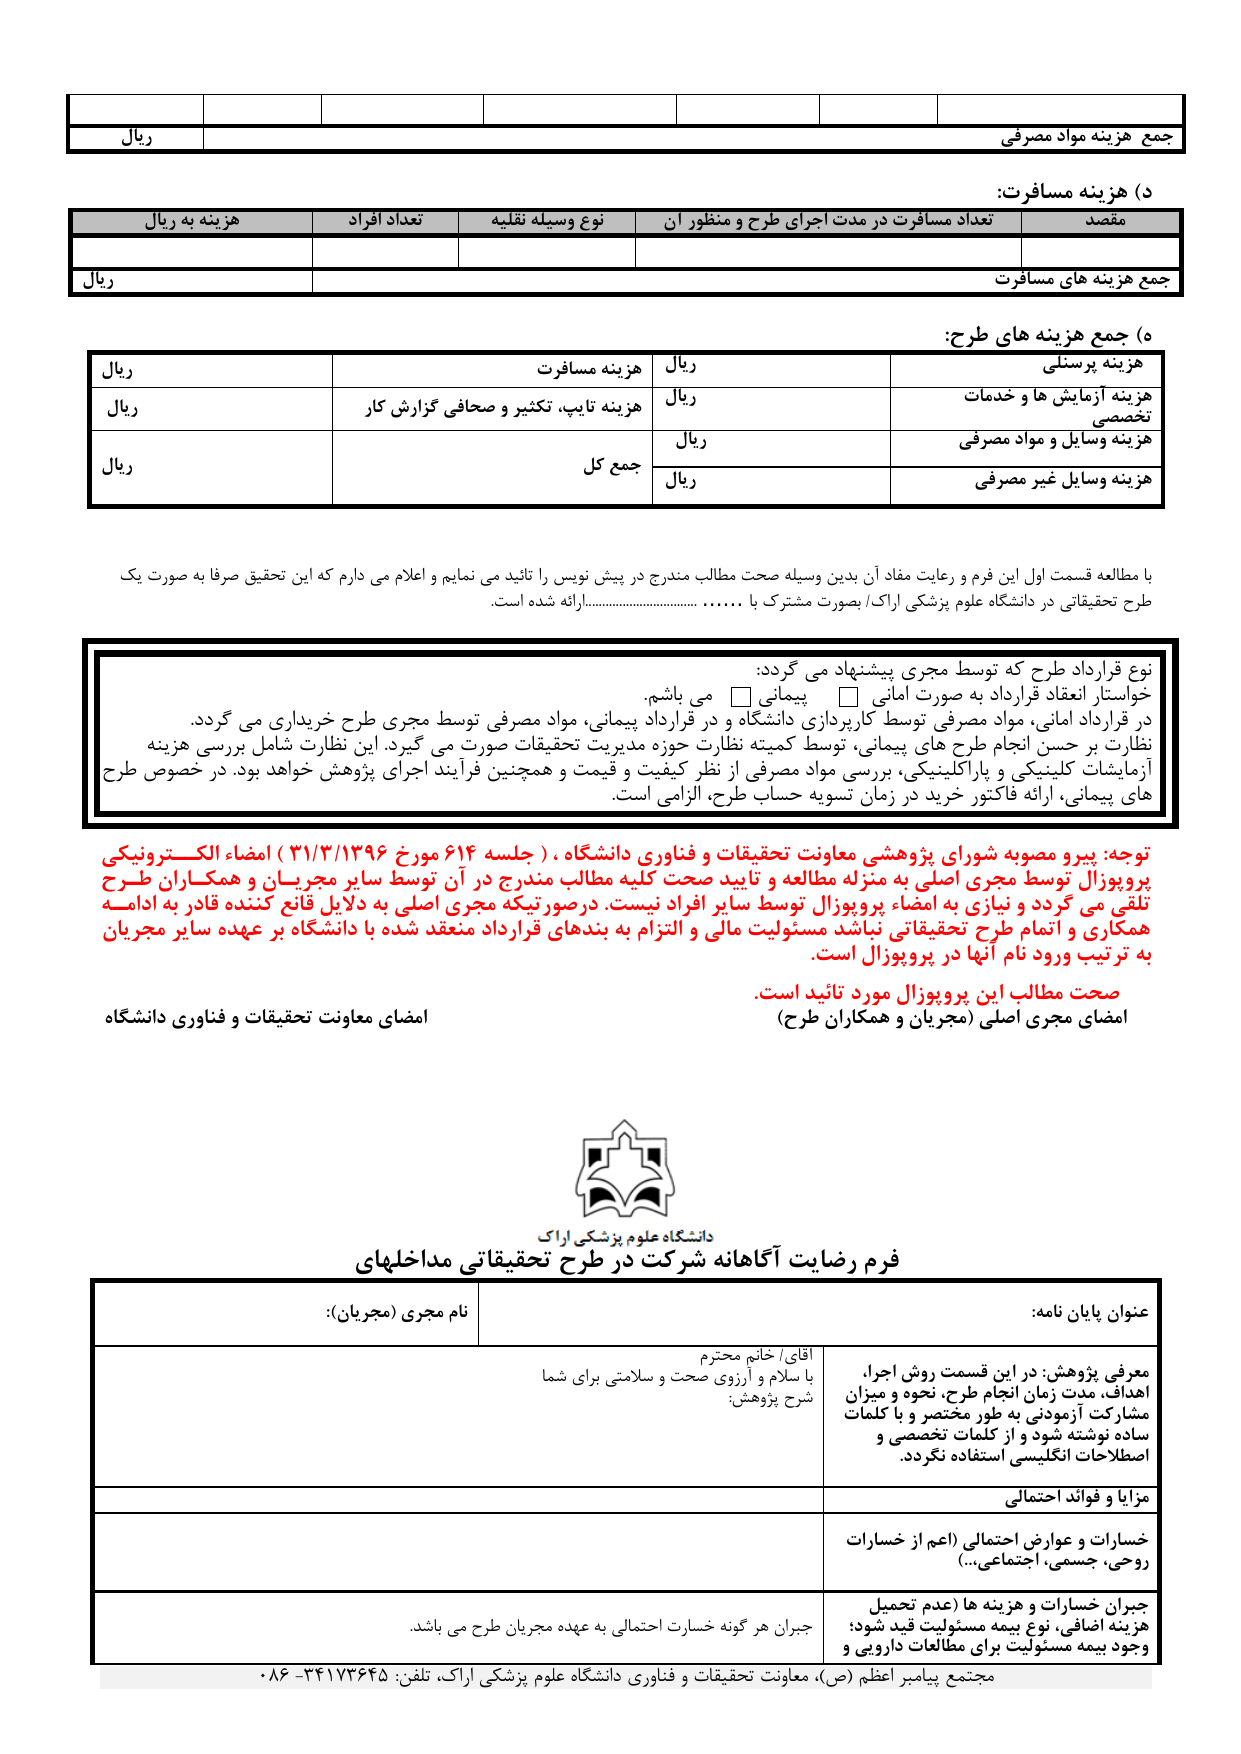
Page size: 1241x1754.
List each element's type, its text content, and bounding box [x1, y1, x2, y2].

table_cell ريال [70, 128, 203, 149]
table_cell مزايا و فوائد احتمالي [824, 1488, 1157, 1512]
table_cell جمع هزينه هاي مسافرت [313, 271, 1179, 292]
text توجه: پیرو مصوبه شورای پژوهشی معاونت تحقیقات و فناوری دانشگاه ، ( جلسه 614 مورخ 31/3/1396 ) امضاء الکترونیکی پروپوزال توسط مجری اصلی به منزله مطالعه و تایید صحت کلیه مطالب مندرج در آن توسط سایر مجریان و همکاران طرح تلقی می گردد و نیازی به امضاء پروپوزال توسط سایر افراد نیست. درصورتیکه مجری اصلی به دلایل قانع کننده قادر به ادامه همکاری و اتمام طرح تحقیقاتی نباشد مسئولیت مالی و التزام به بندهای قرارداد منعقد شده با دانشگاه بر عهده سایر مجریان به ترتیب ورود نام آنها در پروپوزال است. [100, 844, 1152, 969]
table_header ريال [653, 355, 890, 387]
table_cell [95, 1488, 823, 1512]
table_header هزينه پرسنلي [891, 355, 1161, 387]
table_cell [204, 95, 321, 123]
table_cell ريال [653, 388, 890, 430]
table_header هزينه مسافرت [333, 355, 652, 387]
text د) هزينه مسافرت: [100, 182, 1152, 207]
table_cell [820, 95, 937, 123]
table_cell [824, 1593, 1157, 1663]
table_cell [95, 1514, 823, 1590]
table_header تعداد مسافرت در مدت اجراي طرح و منظور آن [636, 212, 1021, 233]
text صحت مطالب این پروپوزال مورد تائید است. [100, 983, 1152, 1008]
table_cell معرفي پژوهش: در این قسمت روش اجرا، اهداف، مدت زمان انجام طرح، نحوه و میزان مشارکت آزمودنی به طور مختصر و با کلمات ساده نوشته شود و از کلمات تخصصی و اصطلاحات انگلیسی استفاده نگردد. [824, 1347, 1157, 1486]
table_cell [677, 95, 819, 123]
table_cell [938, 95, 1182, 123]
table_header هزينه به ريال [73, 212, 312, 233]
table_header عنوان پایان نامه: [479, 1283, 1157, 1345]
table_cell آقاي/ خانم محترم با سلام و آرزوی صحت و سلامتی برای شما شرح پژوهش: [95, 1347, 823, 1486]
table_cell [73, 238, 312, 266]
text امضای مجری اصلی (مجریان و همکاران طرح) امضای معاونت تحقیقات و فناوری دانشگاه [100, 1008, 1152, 1031]
table_header ريال [92, 355, 332, 387]
table_cell [70, 95, 203, 123]
table_cell خسارات و عوارض احتمالي (اعم از خسارات روحي، جسمي، اجتماعي،..) [824, 1514, 1157, 1590]
table_cell [322, 95, 483, 123]
table_cell ريال [92, 431, 332, 504]
table_header تعداد افراد [313, 212, 458, 233]
table_cell ريال [92, 388, 332, 430]
picture [537, 1117, 716, 1249]
table_header نام مجري (مجريان): [95, 1283, 478, 1345]
text با مطالعه قسمت اول اين فرم و رعايت مفاد آن بدين وسيله صحت مطالب مندرج در پيش نويس را تائيد مي نمايم و اعلام مي دارم كه اين تحقيق صرفا به صورت يك طرح تحقيقاتي در دانشگاه علوم پزشكي اراك/ بصورت مشترك با …… .................................ارائه شده است. [100, 566, 1152, 614]
table_cell [1022, 238, 1179, 266]
table_cell هزينه وسايل و مواد مصرفي [891, 431, 1161, 466]
table_cell هزينه تايپ، تكثير و صحافي گزارش كار [333, 388, 652, 430]
text نظارت بر حسن انجام طرح های پیمانی، توسط کمیته نظارت حوزه مدیریت تحقیقات صورت می گیرد. این نظارت شامل بررسی هزینه آزمایشات کلینیکی و پاراکلینیکی، بررسی مواد مصرفی از نظر کیفیت و قیمت و همچنین فرآیند اجرای پژوهش خواهد بود. در خصوص طرح های پیمانی، ارائه فاکتور خرید در زمان تسویه حساب طرح، الزامی است. [88, 713, 1172, 823]
table_cell [459, 238, 635, 266]
table_cell جمع كل [333, 431, 652, 504]
table_cell ريال [653, 431, 890, 466]
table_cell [95, 1593, 823, 1663]
text خواستار انعقاد قرارداد به صورت امانی پیمانی می باشم. [100, 684, 1152, 709]
text ه) جمع هزينه هاي طرح: [100, 325, 1152, 350]
table_cell جمع هزينه مواد مصرفي [204, 128, 1182, 149]
table_cell هزينه آزمايش ها و خدمات تخصصي [891, 388, 1161, 430]
text فرم رضايت آگاهانه شرکت در طرح تحقيقاتي مداخلهاي [100, 1249, 1152, 1278]
table_cell هزينه وسايل غير مصرفي [891, 468, 1161, 504]
text نوع قرارداد طرح که توسط مجری پیشنهاد می گردد: [88, 644, 1172, 684]
table_cell [484, 95, 676, 123]
table_cell ريال [653, 468, 890, 504]
table_cell ريال [73, 271, 312, 292]
table_header نوع وسيله نقليه [459, 212, 635, 233]
table_cell [313, 238, 458, 266]
table_cell [636, 238, 1021, 266]
table_header مقصد [1022, 212, 1179, 233]
